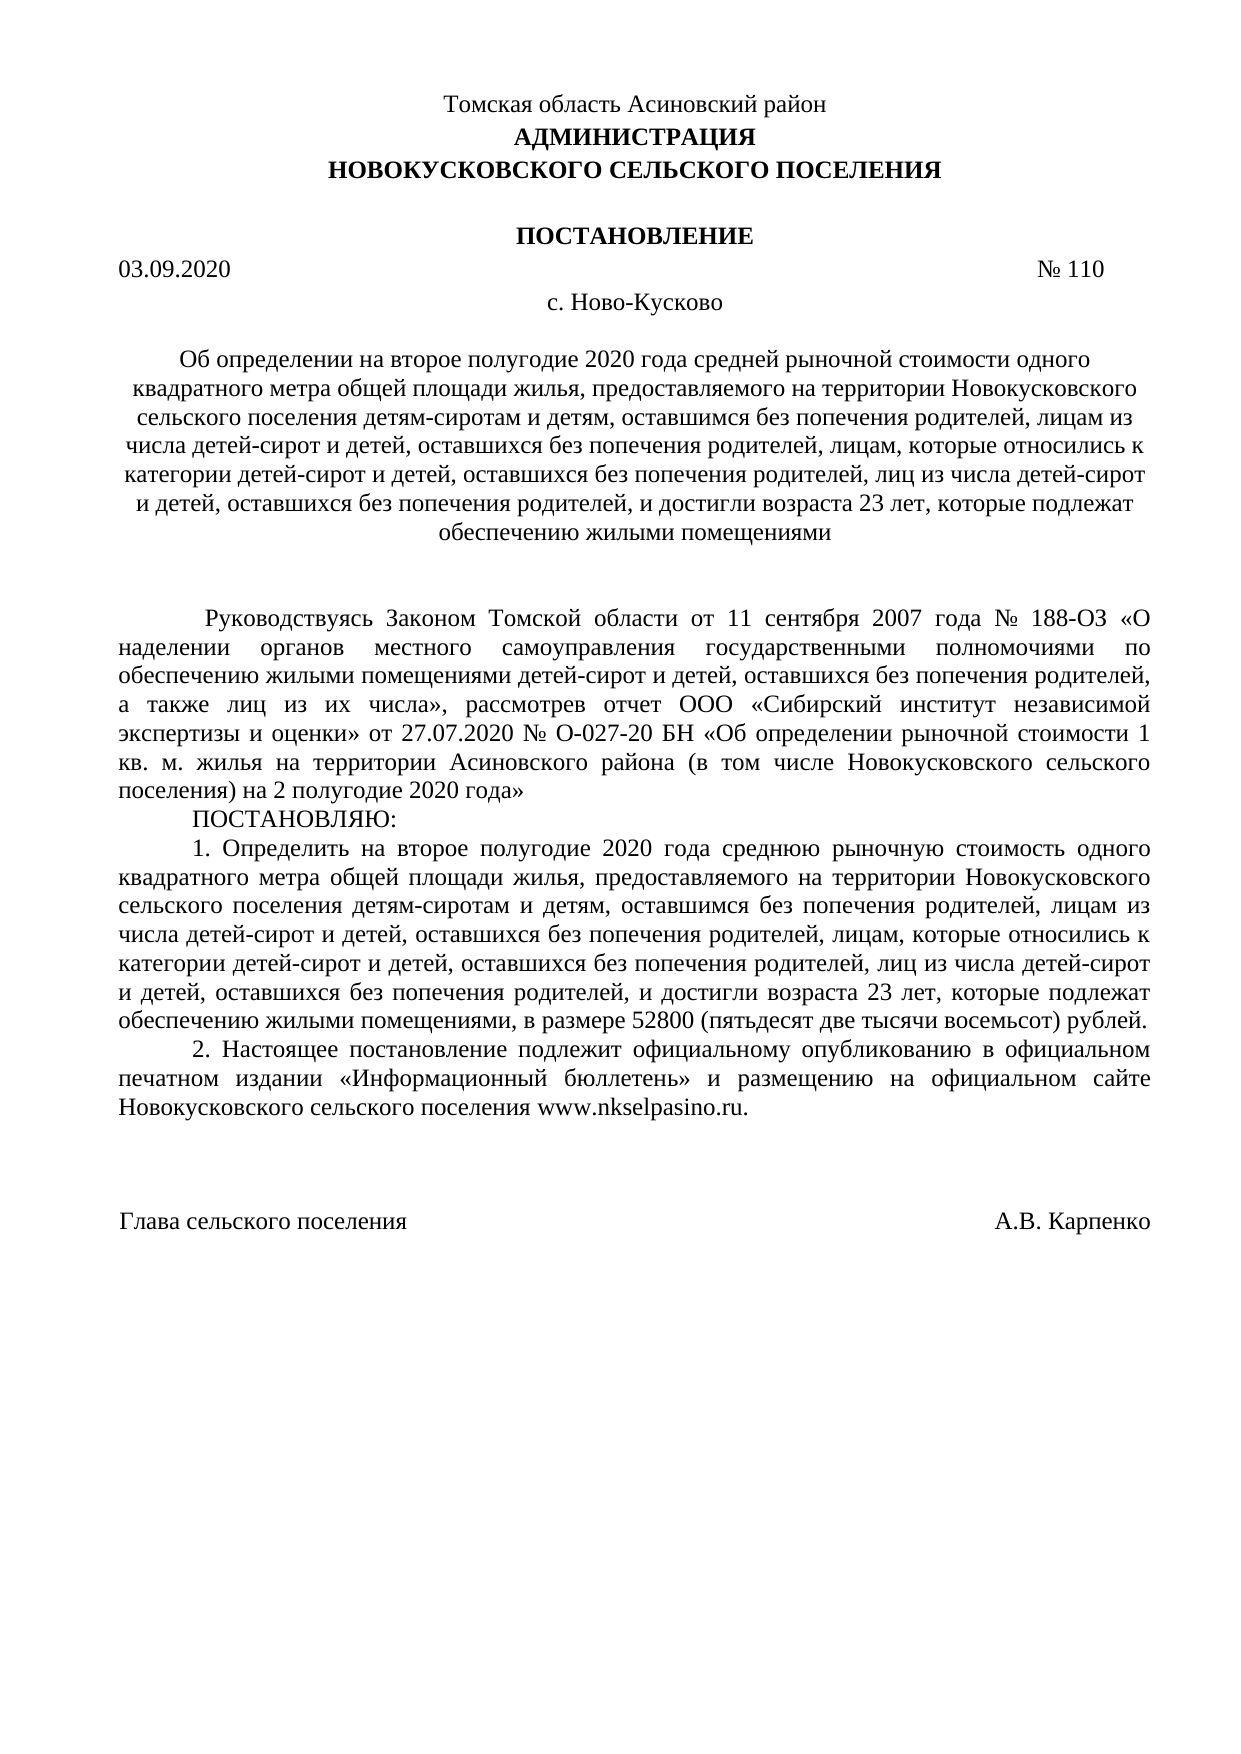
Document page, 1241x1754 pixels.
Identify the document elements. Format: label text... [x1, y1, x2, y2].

text Глава сельского поселения А.В. Карпенко [118, 1206, 1152, 1235]
text АДМИНИСТРАЦИЯ [118, 122, 1152, 150]
text НОВОКУСКОВСКОГО СЕЛЬСКОГО ПОСЕЛЕНИЯ [118, 155, 1152, 183]
text 1. Определить на второе полугодие 2020 года среднюю рыночную стоимость одного квадратного метра общей площади жилья, предоставляемого на территории Новокусковского сельского поселения детям-сиротам и детям, оставшимся без попечения родителей, лицам из числа детей-сирот и детей, оставшихся без попечения родителей, лицам, которые относились к категории детей-сирот и детей, оставшихся без попечения родителей, лиц из числа детей-сирот и детей, оставшихся без попечения родителей, и достигли возраста 23 лет, которые подлежат обеспечению жилыми помещениями, в размере 52800 (пятьдесят две тысячи восемьсот) рублей. [118, 833, 1152, 1034]
text Об определении на второе полугодие 2020 года средней рыночной стоимости одного квадратного метра общей площади жилья, предоставляемого на территории Новокусковского сельского поселения детям-сиротам и детям, оставшимся без попечения родителей, лицам из числа детей-сирот и детей, оставшихся без попечения родителей, лицам, которые относились к категории детей-сирот и детей, оставшихся без попечения родителей, лиц из числа детей-сирот и детей, оставшихся без попечения родителей, и достигли возраста 23 лет, которые подлежат обеспечению жилыми помещениями [118, 344, 1152, 546]
text Руководствуясь Законом Томской области от 11 сентября 2007 года № 188-ОЗ «О наделении органов местного самоуправления государственными полномочиями по обеспечению жилыми помещениями детей-сирот и детей, оставшихся без попечения родителей, а также лиц из их числа», рассмотрев отчет ООО «Сибирский институт независимой экспертизы и оценки» от 27.07.2020 № О-027-20 БН «Об определении рыночной стоимости 1 кв. м. жилья на территории Асиновского района (в том числе Новокусковского сельского поселения) на 2 полугодие 2020 года» [118, 603, 1152, 804]
text Томская область Асиновский район [118, 89, 1152, 117]
text ПОСТАНОВЛЯЮ: [118, 804, 1152, 833]
text с. Ново-Кусково [118, 287, 1152, 316]
text ПОСТАНОВЛЕНИЕ [118, 221, 1152, 249]
text 2. Настоящее постановление подлежит официальному опубликованию в официальном печатном издании «Информационный бюллетень» и размещению на официальном сайте Новокусковского сельского поселения www.nkselpasino.ru. [118, 1034, 1152, 1121]
text 03.09.2020 № 110 [118, 254, 1152, 282]
